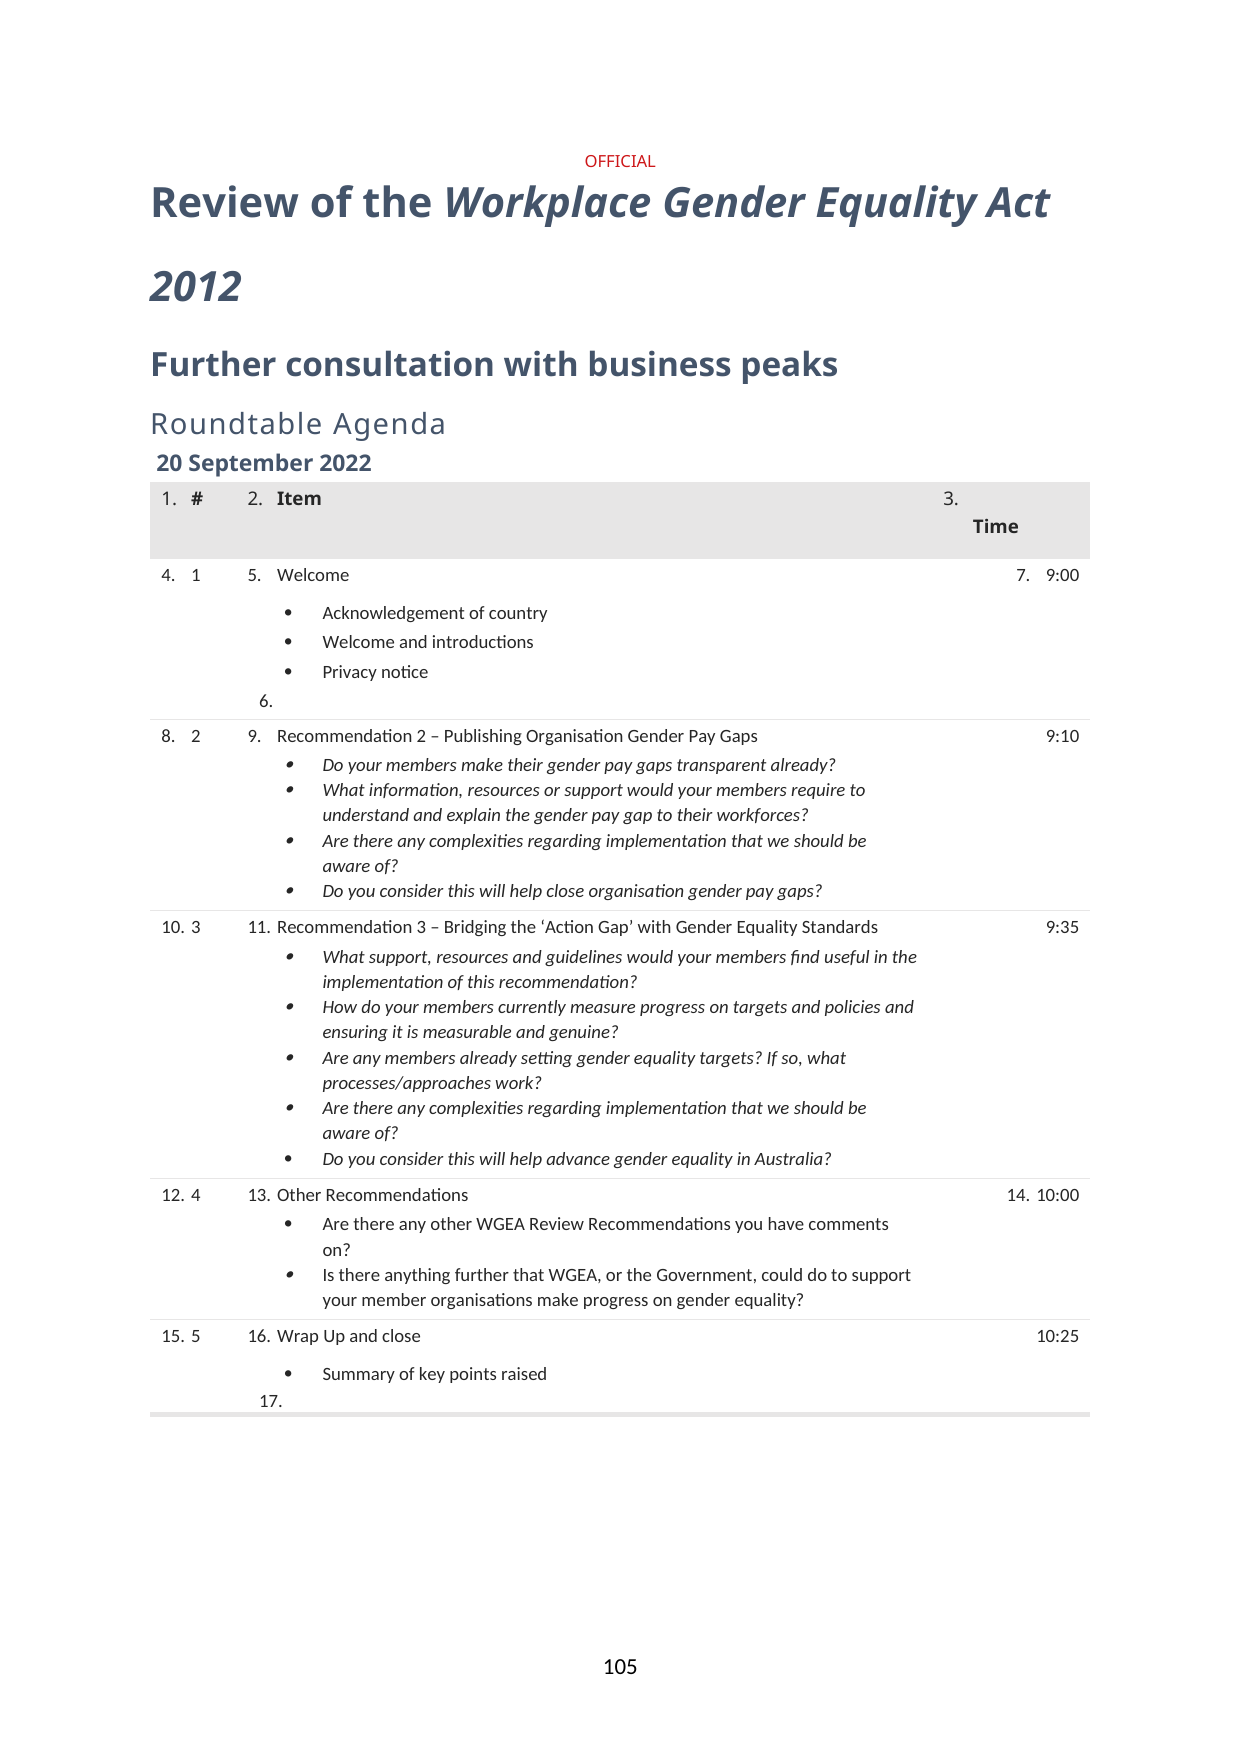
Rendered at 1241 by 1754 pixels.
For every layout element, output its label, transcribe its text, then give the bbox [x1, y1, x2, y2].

table_cell Welcome Acknowledgement of country Welcome and introductions Privacy notice [236, 559, 932, 718]
table_cell 9:35 [932, 911, 1090, 1178]
table_cell Recommendation 2 – Publishing Organisation Gender Pay Gaps Do your members make their gender pay gaps transparent already? What information, resources or support would your members require to understand and explain the gender pay gap to their workforces? Are there any complexities regarding implementation that we should be aware of? Do you consider this will help close organisation gender pay gaps? [236, 720, 932, 910]
table_cell 5 [150, 1320, 236, 1412]
table_header # [150, 482, 236, 558]
text Further consultation with business peaks [150, 341, 1090, 387]
text Review of the Workplace Gender Equality Act 2012 [150, 173, 1090, 320]
table_cell 3 [150, 911, 236, 1178]
list Roundtable Agenda [150, 403, 1090, 443]
table_cell Wrap Up and close Summary of key points raised [236, 1320, 932, 1412]
table_cell 10:00 [932, 1179, 1090, 1319]
table_cell 2 [150, 720, 236, 910]
table_header Time [932, 482, 1090, 558]
table_cell 10:25 [932, 1320, 1090, 1412]
table_cell 1 [150, 559, 236, 718]
table_cell Other Recommendations Are there any other WGEA Review Recommendations you have comments on? Is there anything further that WGEA, or the Government, could do to support your member organisations make progress on gender equality? [236, 1179, 932, 1319]
table_cell 9:10 [932, 720, 1090, 910]
text 20 September 2022 [150, 447, 1090, 478]
table_cell 9:00 [932, 559, 1090, 718]
table_cell Recommendation 3 – Bridging the ‘Action Gap’ with Gender Equality Standards What support, resources and guidelines would your members find useful in the implementation of this recommendation? How do your members currently measure progress on targets and policies and ensuring it is measurable and genuine? Are any members already setting gender equality targets? If so, what processes/approaches work? Are there any complexities regarding implementation that we should be aware of? Do you consider this will help advance gender equality in Australia? [236, 911, 932, 1178]
table_cell 4 [150, 1179, 236, 1319]
table_header Item [236, 482, 932, 558]
